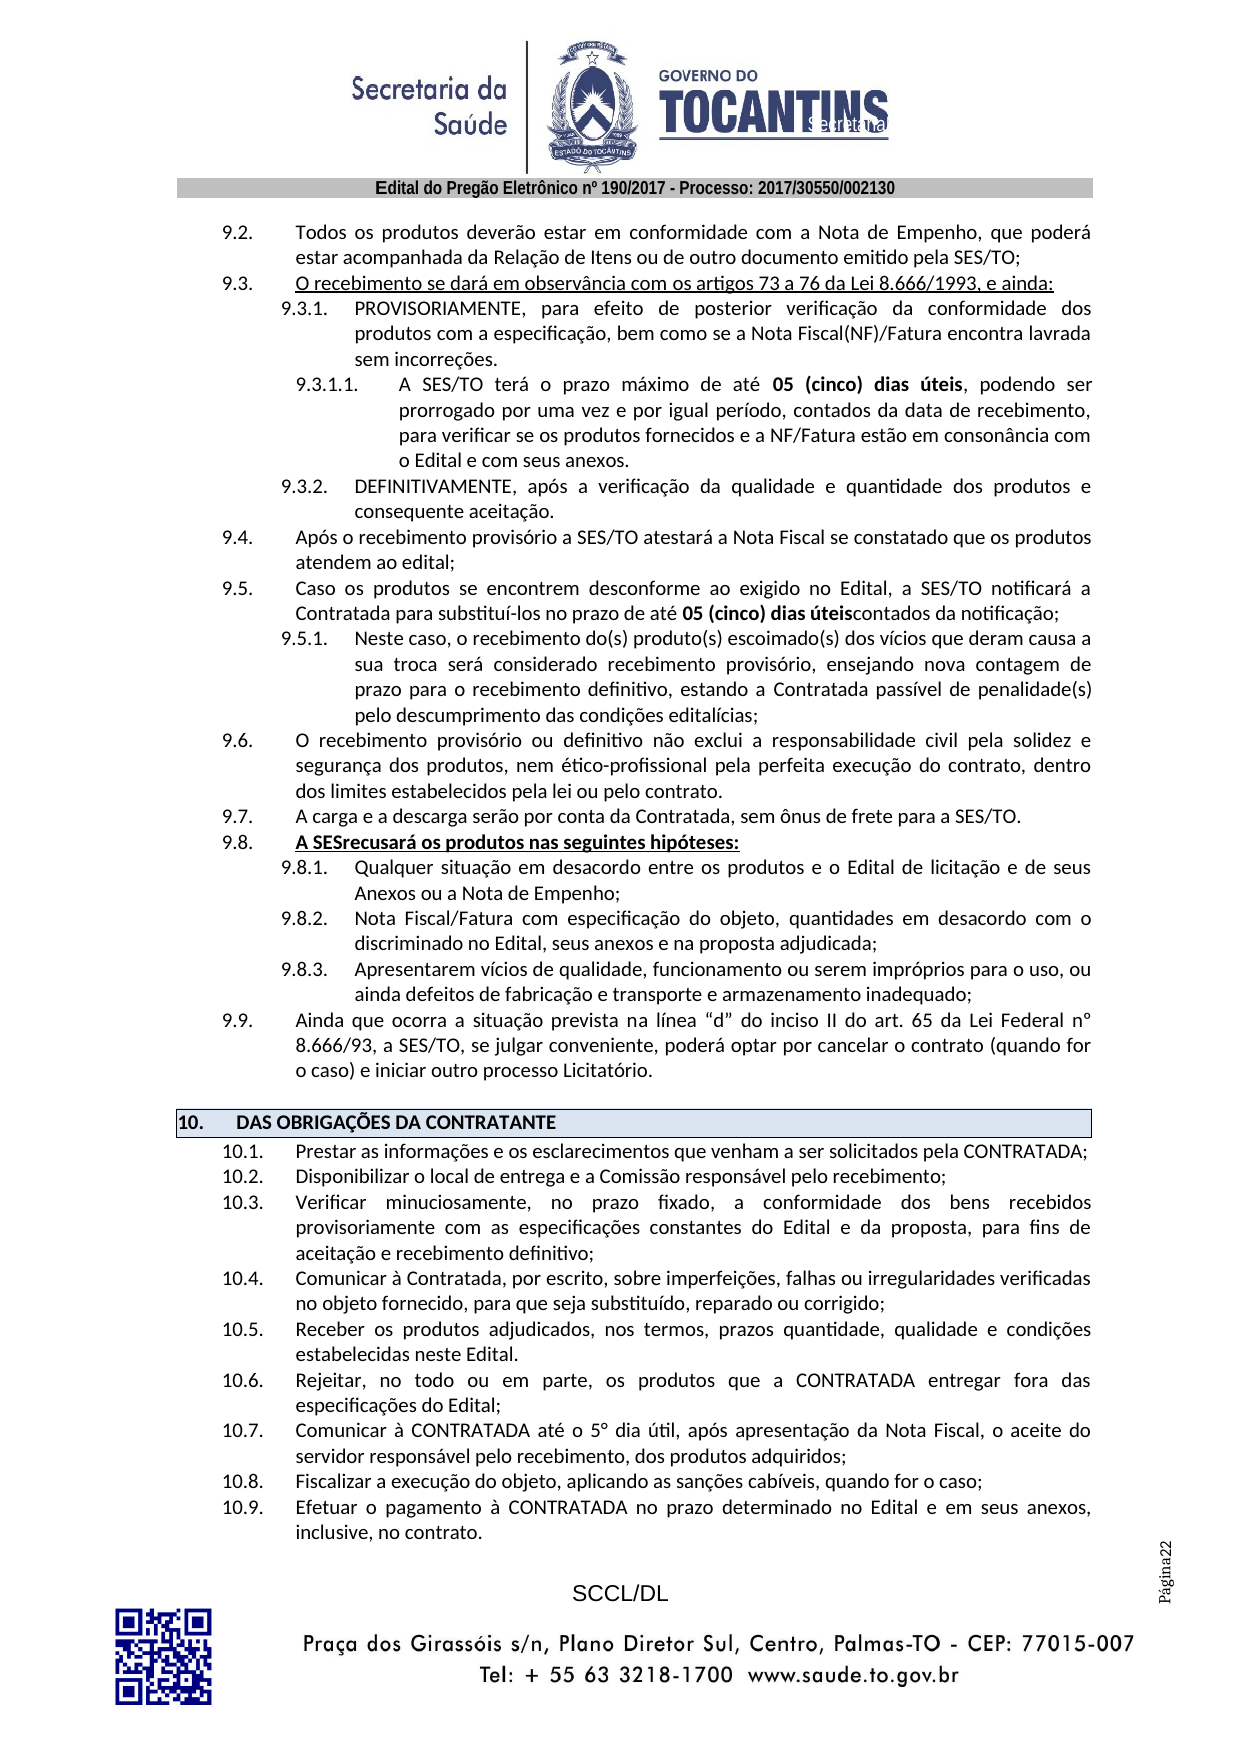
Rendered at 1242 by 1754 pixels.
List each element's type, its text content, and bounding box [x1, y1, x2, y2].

list Rejeitar, no todo ou em parte, os produtos que a CONTRATADA entregar fora das especificações do Edital; [222, 1367, 1093, 1418]
list A SES/TO terá o prazo máximo de até 05 (cinco) dias úteis, podendo ser prorrogado por uma vez e por igual período, contados da data de recebimento, para verificar se os produtos fornecidos e a NF/Fatura estão em consonância com o Edital e com seus anexos. [295, 371, 1093, 473]
list Ainda que ocorra a situação prevista na línea “d” do inciso II do art. 65 da Lei Federal nº 8.666/93, a SES/TO, se julgar conveniente, poderá optar por cancelar o contrato (quando for o caso) e iniciar outro processo Licitatório. [222, 1007, 1093, 1083]
list O recebimento se dará em observância com os artigos 73 a 76 da Lei 8.666/1993, e ainda: [222, 270, 1093, 295]
list Comunicar à CONTRATADA até o 5° dia útil, após apresentação da Nota Fiscal, o aceite do servidor responsável pelo recebimento, dos produtos adquiridos; [222, 1418, 1093, 1468]
list DEFINITIVAMENTE, após a verificação da qualidade e quantidade dos produtos e consequente aceitação. [281, 473, 1093, 524]
list Efetuar o pagamento à CONTRATADA no prazo determinado no Edital e em seus anexos, inclusive, no contrato. [222, 1494, 1093, 1545]
picture [111, 1604, 1134, 1709]
list A carga e a descarga serão por conta da Contratada, sem ônus de frete para a SES/TO. [222, 803, 1093, 829]
list Neste caso, o recebimento do(s) produto(s) escoimado(s) dos vícios que deram causa a sua troca será considerado recebimento provisório, ensejando nova contagem de prazo para o recebimento definitivo, estando a Contratada passível de penalidade(s) pelo descumprimento das condições editalícias; [281, 626, 1093, 727]
list DAS OBRIGAÇÕES DA CONTRATANTE [177, 1110, 1091, 1137]
list Prestar as informações e os esclarecimentos que venham a ser solicitados pela CONTRATADA; [222, 1138, 1093, 1163]
list Verificar minuciosamente, no prazo fixado, a conformidade dos bens recebidos provisoriamente com as especificações constantes do Edital e da proposta, para fins de aceitação e recebimento definitivo; [222, 1189, 1093, 1265]
list Fiscalizar a execução do objeto, aplicando as sanções cabíveis, quando for o caso; [222, 1468, 1093, 1494]
list Caso os produtos se encontrem desconforme ao exigido no Edital, a SES/TO notificará a Contratada para substituí-los no prazo de até 05 (cinco) dias úteiscontados da notificação; [222, 575, 1093, 626]
list Qualquer situação em desacordo entre os produtos e o Edital de licitação e de seus Anexos ou a Nota de Empenho; [281, 854, 1093, 905]
list Após o recebimento provisório a SES/TO atestará a Nota Fiscal se constatado que os produtos atendem ao edital; [222, 524, 1093, 575]
list PROVISORIAMENTE, para efeito de posterior verificação da conformidade dos produtos com a especificação, bem como se a Nota Fiscal(NF)/Fatura encontra lavrada sem incorreções. [281, 295, 1093, 371]
picture [0, 0, 1154, 189]
list Nota Fiscal/Fatura com especificação do objeto, quantidades em desacordo com o discriminado no Edital, seus anexos e na proposta adjudicada; [281, 905, 1093, 956]
list Receber os produtos adjudicados, nos termos, prazos quantidade, qualidade e condições estabelecidas neste Edital. [222, 1316, 1093, 1367]
list A SESrecusará os produtos nas seguintes hipóteses: [222, 829, 1093, 854]
list Apresentarem vícios de qualidade, funcionamento ou serem impróprios para o uso, ou ainda defeitos de fabricação e transporte e armazenamento inadequado; [281, 956, 1093, 1007]
list Todos os produtos deverão estar em conformidade com a Nota de Empenho, que poderá estar acompanhada da Relação de Itens ou de outro documento emitido pela SES/TO; [222, 219, 1093, 270]
list O recebimento provisório ou definitivo não exclui a responsabilidade civil pela solidez e segurança dos produtos, nem ético-profissional pela perfeita execução do contrato, dentro dos limites estabelecidos pela lei ou pelo contrato. [222, 727, 1093, 803]
list Disponibilizar o local de entrega e a Comissão responsável pelo recebimento; [222, 1163, 1093, 1189]
list Comunicar à Contratada, por escrito, sobre imperfeições, falhas ou irregularidades verificadas no objeto fornecido, para que seja substituído, reparado ou corrigido; [222, 1265, 1093, 1316]
